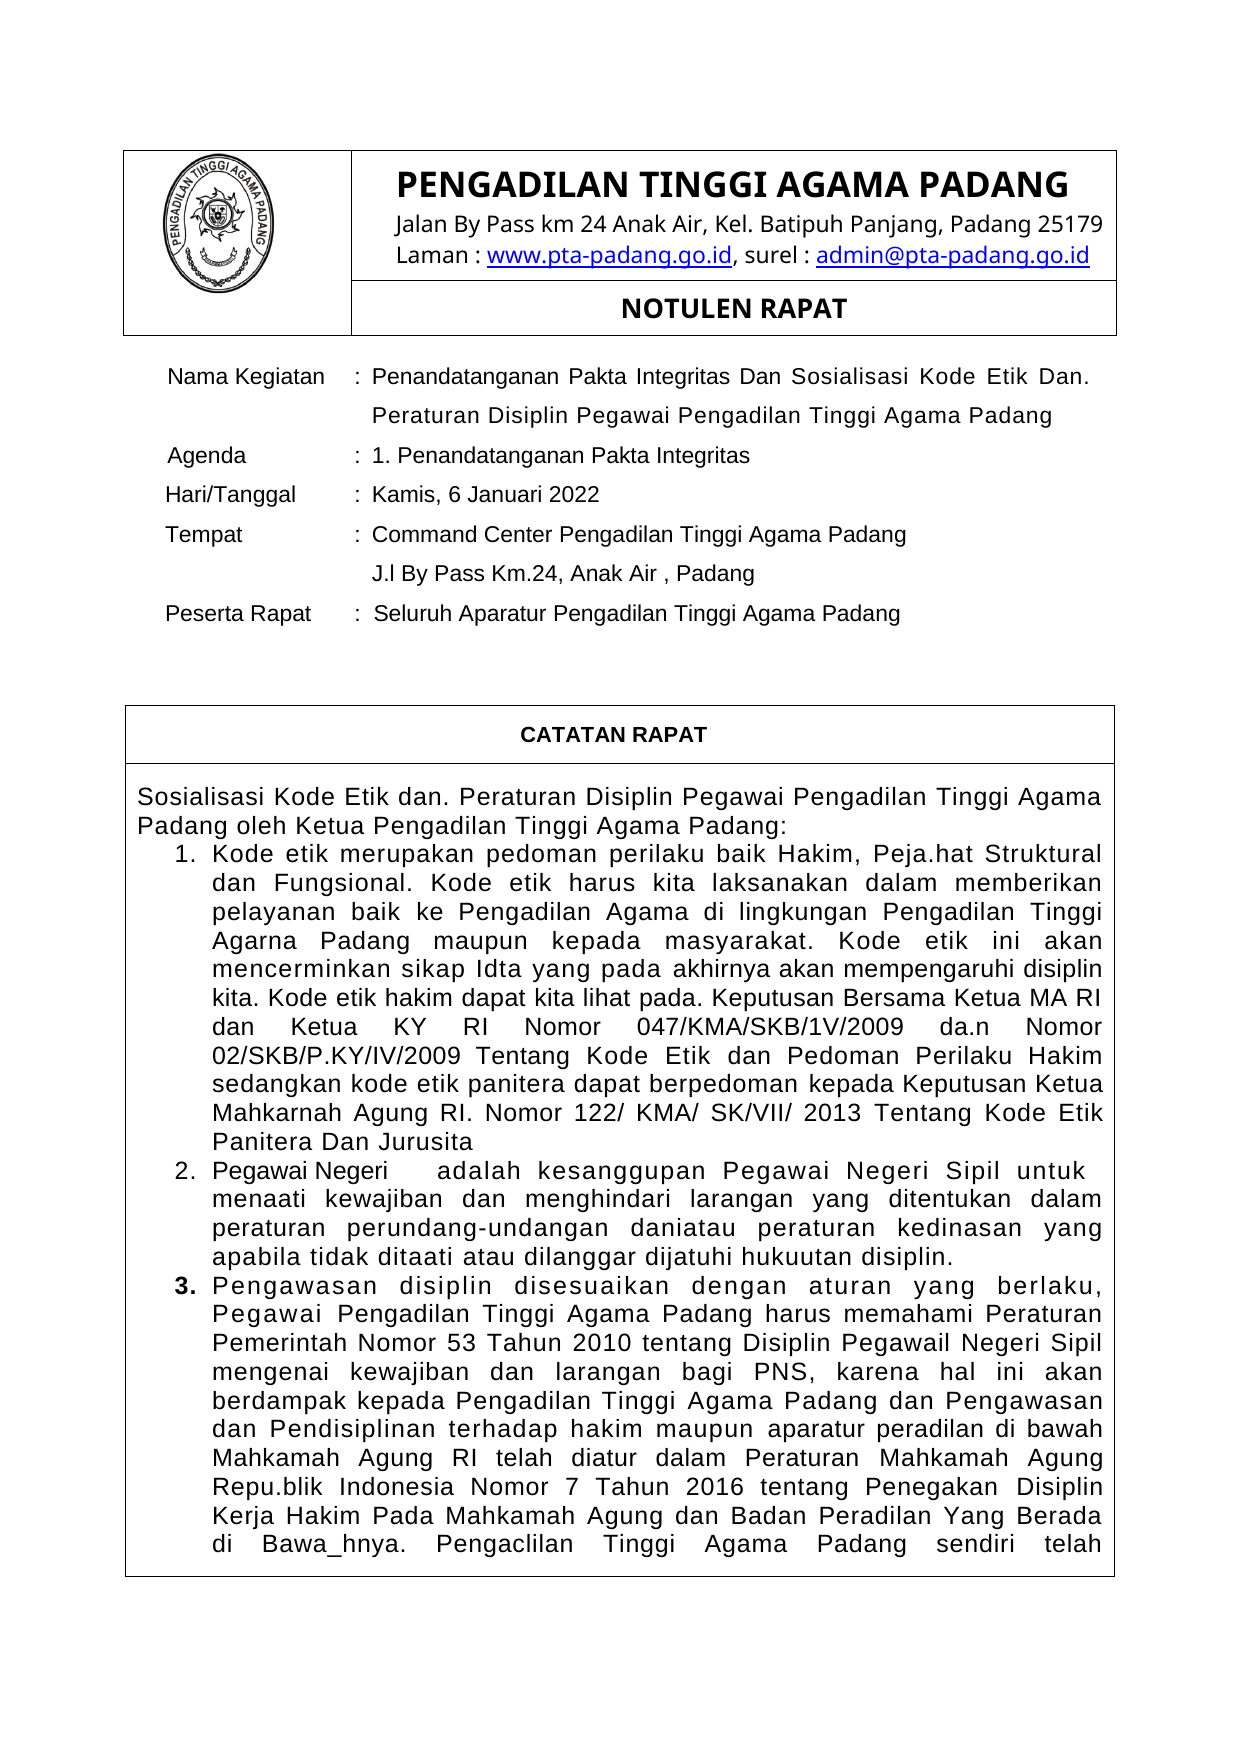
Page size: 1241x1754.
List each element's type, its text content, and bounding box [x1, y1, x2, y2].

text Peserta Rapat : Seluruh Aparatur Pengadilan Tinggi Agama Padang [150, 599, 1090, 626]
table_header PENGADILAN TINGGI AGAMA PADANG Jalan By Pass km 24 Anak Air, Kel. Batipuh Panjang, Padang 25179 Laman : www.pta-padang.go.id, surel : admin@pta-padang.go.id [352, 151, 1116, 279]
text Nama Kegiatan : Penandatanganan Pakta Integritas Dan Sosialisasi Kode Etik Dan. Peraturan Disiplin Pegawai Pengadilan Tinggi Agama Padang [167, 363, 1090, 428]
text J.l By Pass Km.24, Anak Air , Padang [165, 560, 1090, 586]
text Agenda : 1. Penandatanganan Pakta Integritas [167, 442, 1090, 468]
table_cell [126, 764, 1114, 1576]
table_header [124, 151, 351, 335]
table_cell NOTULEN RAPAT [352, 281, 1116, 335]
text Hari/Tanggal : Kamis, 6 Januari 2022 [165, 481, 1090, 507]
table_header CATATAN RAPAT [126, 706, 1114, 763]
picture [162, 153, 274, 294]
text Tempat : Command Center Pengadilan Tinggi Agama Padang [165, 521, 1090, 547]
